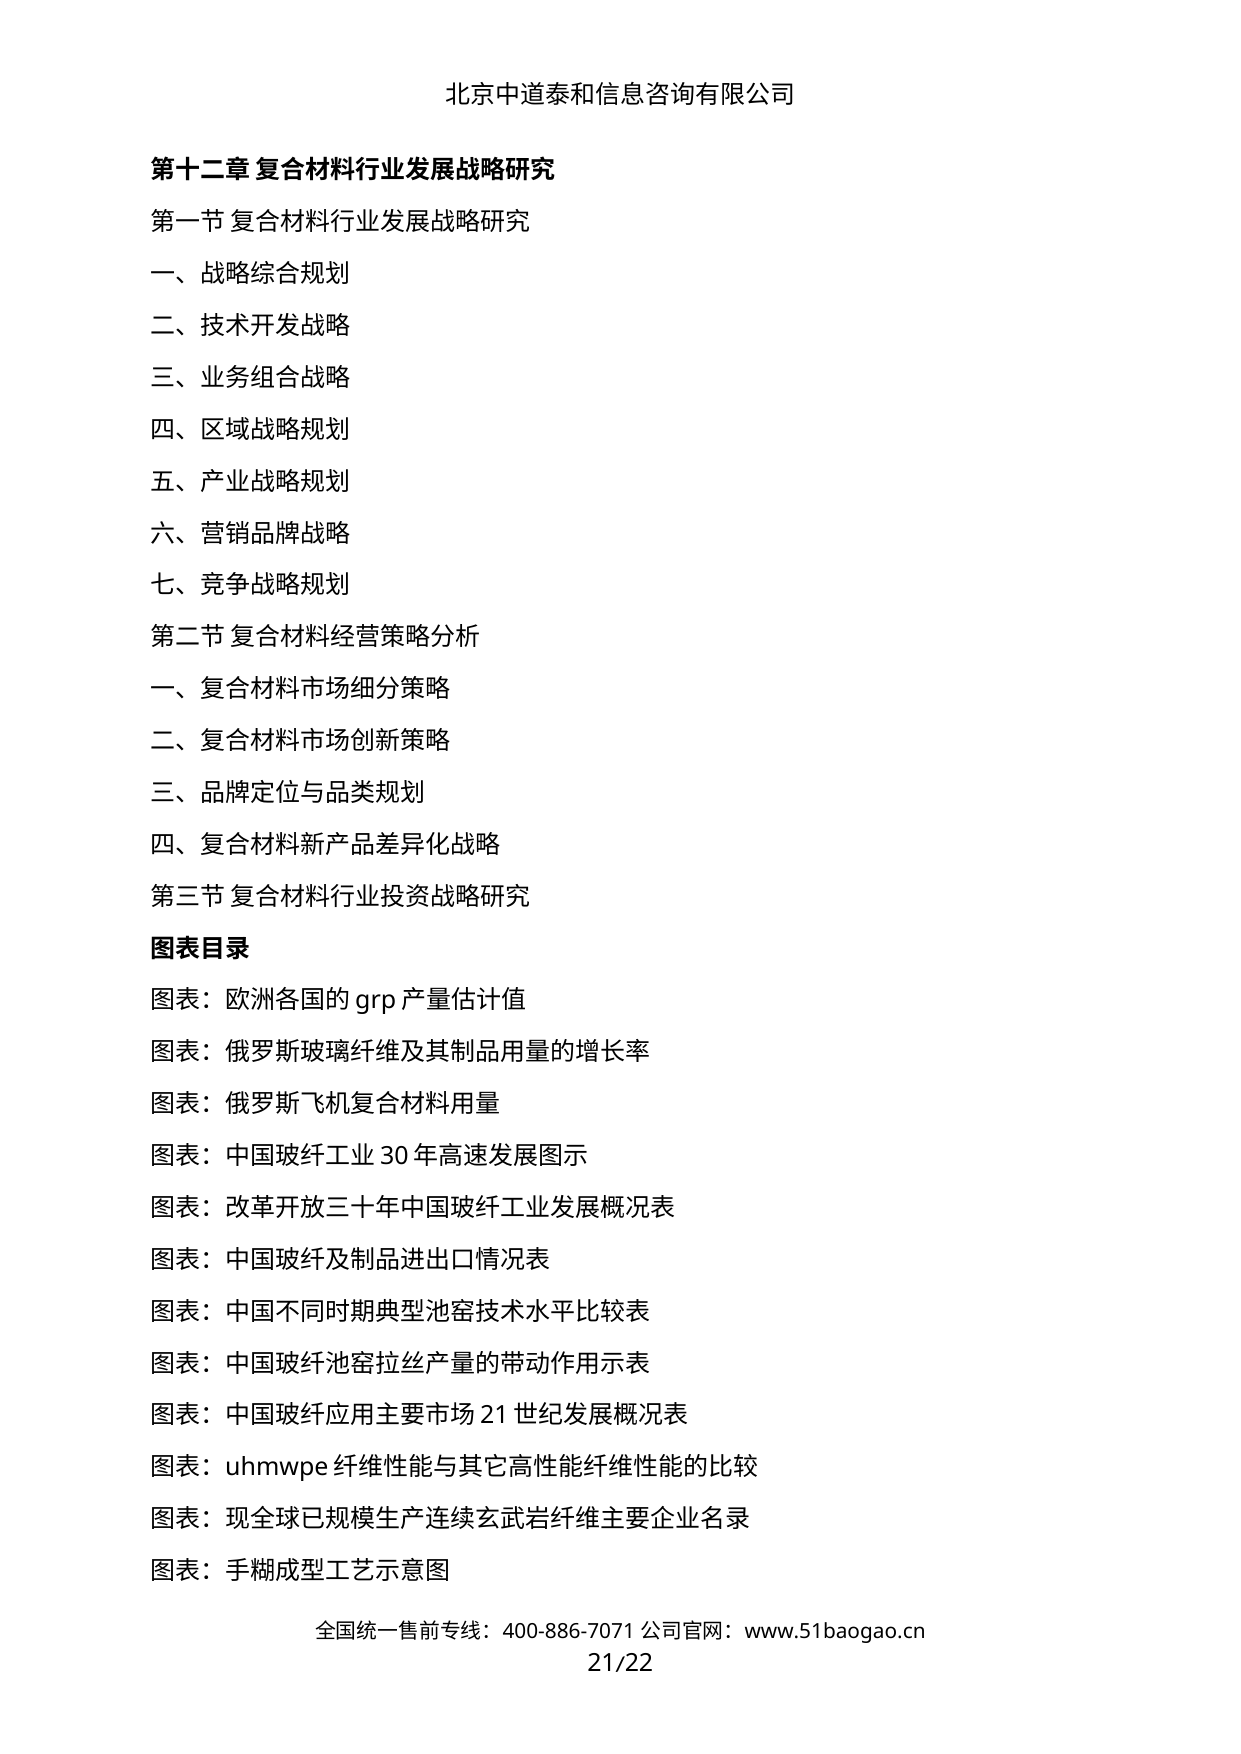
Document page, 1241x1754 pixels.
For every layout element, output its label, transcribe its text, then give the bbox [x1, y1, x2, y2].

text 图表：中国玻纤及制品进出口情况表 [150, 1239, 1090, 1276]
text 四、复合材料新产品差异化战略 [150, 824, 1090, 861]
text 第三节 复合材料行业投资战略研究 [150, 876, 1090, 912]
text 第二节 复合材料经营策略分析 [150, 617, 1090, 653]
text 一、复合材料市场细分策略 [150, 669, 1090, 705]
text 图表：中国玻纤应用主要市场21世纪发展概况表 [150, 1395, 1090, 1431]
text 图表：中国不同时期典型池窑技术水平比较表 [150, 1291, 1090, 1327]
text 三、品牌定位与品类规划 [150, 772, 1090, 809]
text 图表：中国玻纤池窑拉丝产量的带动作用示表 [150, 1343, 1090, 1379]
text 图表目录 [150, 928, 1090, 964]
text 图表：中国玻纤工业30年高速发展图示 [150, 1136, 1090, 1172]
text 图表：欧洲各国的grp产量估计值 [150, 980, 1090, 1016]
text 三、业务组合战略 [150, 357, 1090, 394]
text 七、竞争战略规划 [150, 565, 1090, 601]
text 图表：uhmwpe纤维性能与其它高性能纤维性能的比较 [150, 1447, 1090, 1483]
text 六、营销品牌战略 [150, 513, 1090, 549]
text 图表：现全球已规模生产连续玄武岩纤维主要企业名录 [150, 1499, 1090, 1535]
text 第十二章 复合材料行业发展战略研究 [150, 150, 1090, 186]
text 图表：改革开放三十年中国玻纤工业发展概况表 [150, 1187, 1090, 1224]
text 二、复合材料市场创新策略 [150, 721, 1090, 757]
text 图表：俄罗斯玻璃纤维及其制品用量的增长率 [150, 1032, 1090, 1068]
text 一、战略综合规划 [150, 254, 1090, 290]
text 四、区域战略规划 [150, 409, 1090, 446]
text 图表：俄罗斯飞机复合材料用量 [150, 1084, 1090, 1120]
text 图表：手糊成型工艺示意图 [150, 1551, 1090, 1587]
text 第一节 复合材料行业发展战略研究 [150, 202, 1090, 238]
text 五、产业战略规划 [150, 461, 1090, 497]
text 二、技术开发战略 [150, 306, 1090, 342]
